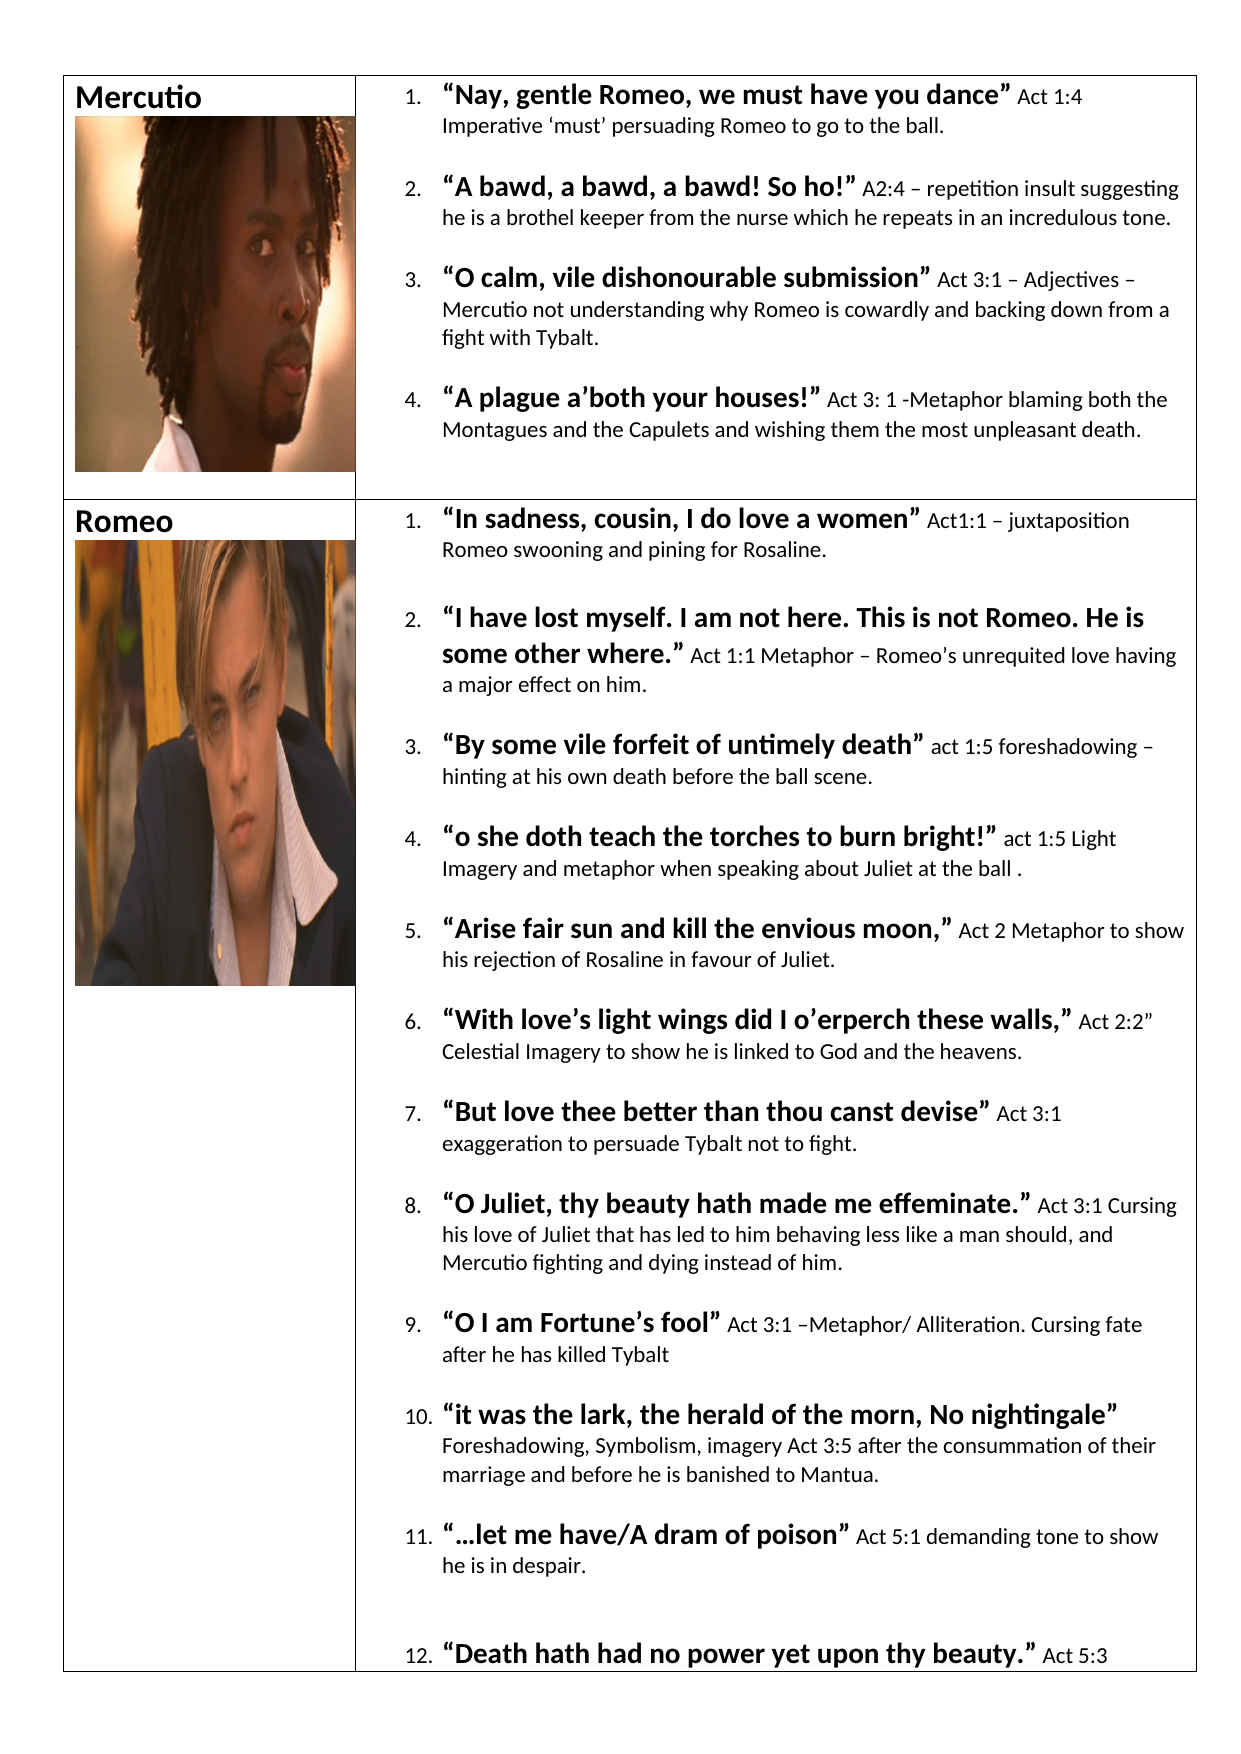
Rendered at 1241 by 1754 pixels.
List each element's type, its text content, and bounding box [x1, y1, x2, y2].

picture [75, 540, 356, 986]
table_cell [356, 500, 1196, 1671]
table_cell Mercutio [64, 76, 355, 499]
table_cell “Nay, gentle Romeo, we must have you dance” Act 1:4 Imperative ‘must’ persuading Romeo to go to the ball. “A bawd, a bawd, a bawd! So ho!” A2:4 – repetition insult suggesting he is a brothel keeper from the nurse which he repeats in an incredulous tone. “O calm, vile dishonourable submission” Act 3:1 – Adjectives – Mercutio not understanding why Romeo is cowardly and backing down from a fight with Tybalt. “A plague a’both your houses!” Act 3: 1 -Metaphor blaming both the Montagues and the Capulets and wishing them the most unpleasant death. [356, 76, 1196, 499]
picture [75, 116, 356, 472]
table_cell Romeo [64, 500, 355, 1671]
